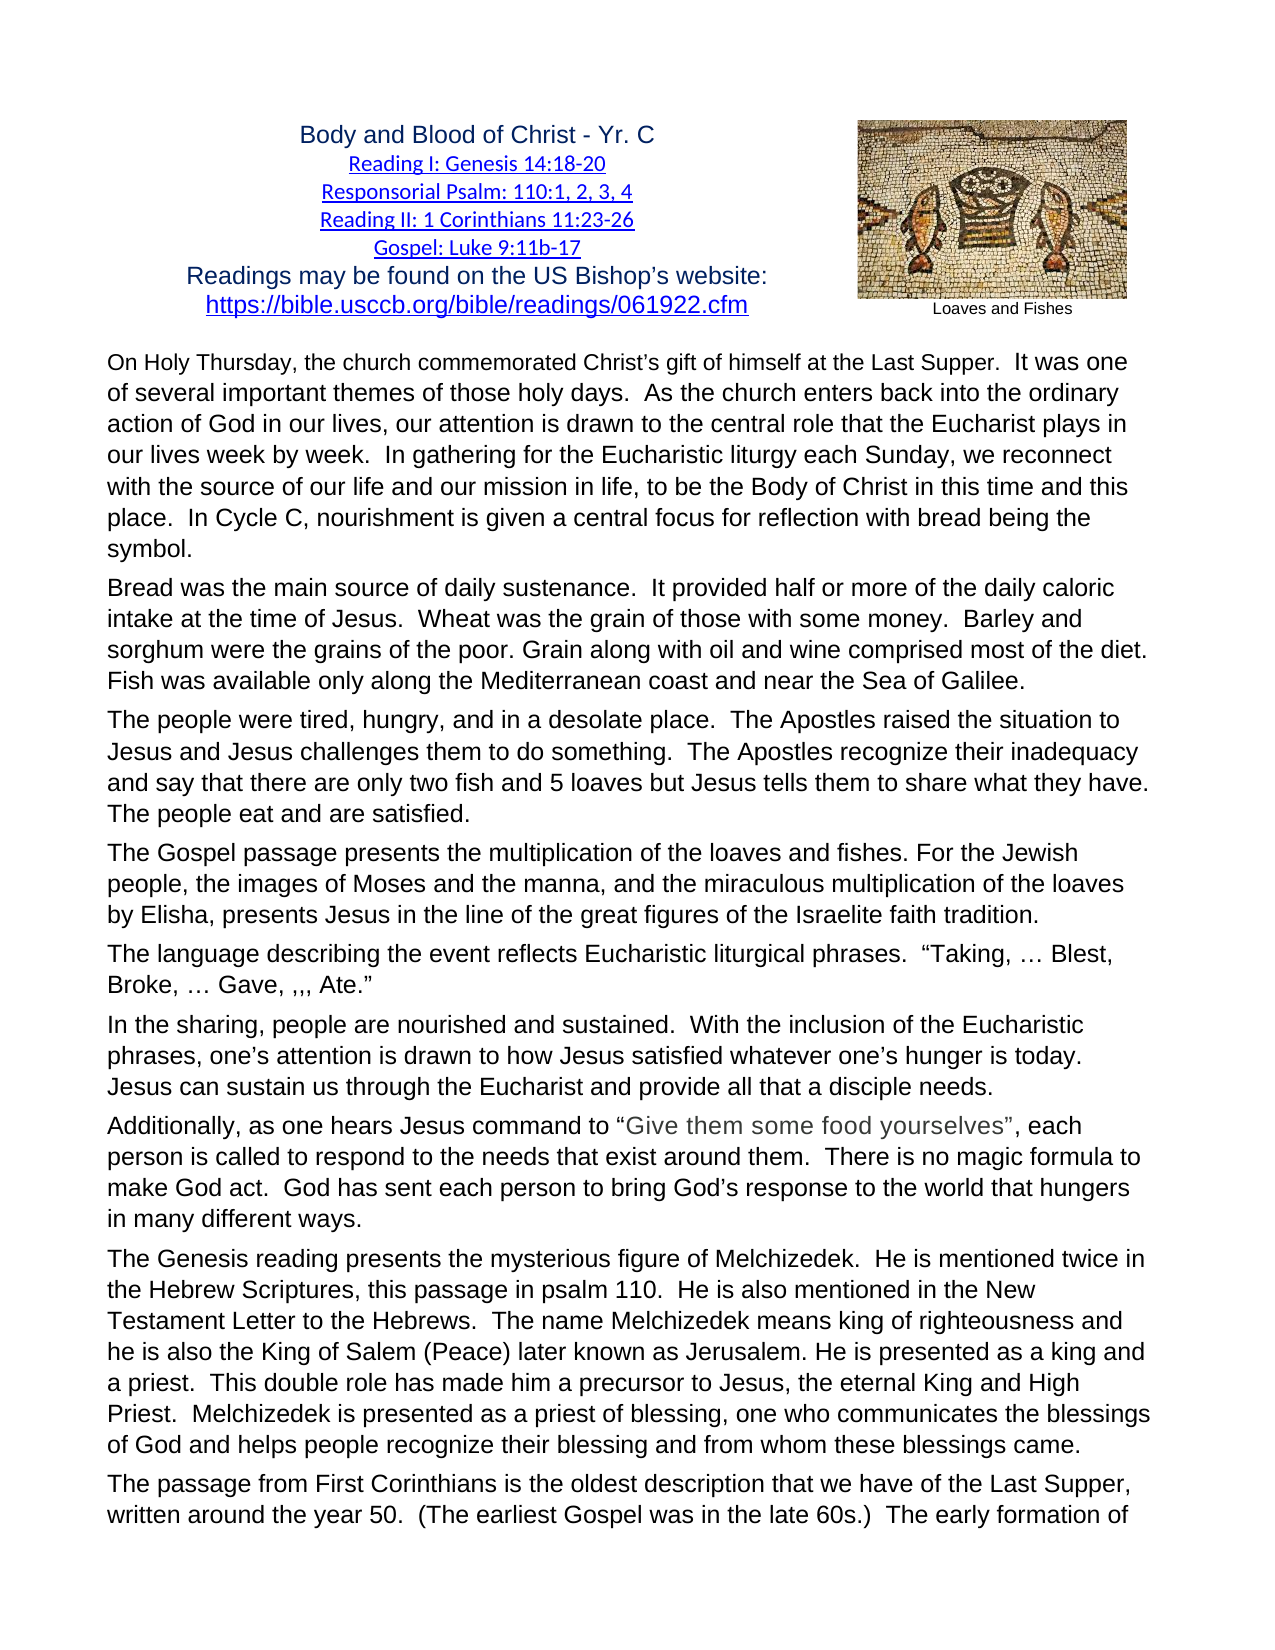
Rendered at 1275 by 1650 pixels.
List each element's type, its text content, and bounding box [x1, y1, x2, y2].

table_header Loaves and Fishes [819, 120, 1186, 347]
text The people were tired, hungry, and in a desolate place. The Apostles raised the situation to Jesus and Jesus challenges them to do something. The Apostles recognize their inadequacy and say that there are only two fish and 5 loaves but Jesus tells them to share what they have. The people eat and are satisfied. [107, 705, 1155, 827]
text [107, 1469, 1155, 1529]
text Additionally, as one hears Jesus command to “Give them some food yourselves”, each person is called to respond to the needs that exist around them. There is no magic formula to make God act. God has sent each person to bring God’s response to the world that hungers in many different ways. [107, 1111, 1155, 1233]
text The Gospel passage presents the multiplication of the loaves and fishes. For the Jewish people, the images of Moses and the manna, and the miraculous multiplication of the loaves by Elisha, presents Jesus in the line of the great figures of the Israelite faith tradition. [107, 838, 1155, 929]
text On Holy Thursday, the church commemorated Christ’s gift of himself at the Last Supper. It was one of several important themes of those holy days. As the church enters back into the ordinary action of God in our lives, our attention is drawn to the central role that the Eucharist plays in our lives week by week. In gathering for the Eucharistic liturgy each Sunday, we reconnect with the source of our life and our mission in life, to be the Body of Christ in this time and this place. In Cycle C, nourishment is given a central focus for reflection with bread being the symbol. [107, 347, 1155, 562]
table_header Body and Blood of Christ - Yr. C Reading I: Genesis 14:18-20 Responsorial Psalm: 110:1, 2, 3, 4 Reading II: 1 Corinthians 11:23-26 Gospel: Luke 9:11b-17 Readings may be found on the US Bishop’s website: https://bible.usccb.org/bible/readings/061922.cfm [135, 120, 819, 347]
text The Genesis reading presents the mysterious figure of Melchizedek. He is mentioned twice in the Hebrew Scriptures, this passage in psalm 110. He is also mentioned in the New Testament Letter to the Hebrews. The name Melchizedek means king of righteousness and he is also the King of Salem (Peace) later known as Jerusalem. He is presented as a king and a priest. This double role has made him a precursor to Jesus, the eternal King and High Priest. Melchizedek is presented as a priest of blessing, one who communicates the blessings of God and helps people recognize their blessing and from whom these blessings came. [107, 1244, 1155, 1459]
picture [857, 120, 1127, 299]
text The language describing the event reflects Eucharistic liturgical phrases. “Taking, … Blest, Broke, … Gave, ,,, Ate.” [107, 939, 1155, 999]
text Bread was the main source of daily sustenance. It provided half or more of the daily caloric intake at the time of Jesus. Wheat was the grain of those with some money. Barley and sorghum were the grains of the poor. Grain along with oil and wine comprised most of the diet. Fish was available only along the Mediterranean coast and near the Sea of Galilee. [107, 573, 1155, 695]
text In the sharing, people are nourished and sustained. With the inclusion of the Eucharistic phrases, one’s attention is drawn to how Jesus satisfied whatever one’s hunger is today. Jesus can sustain us through the Eucharist and provide all that a disciple needs. [107, 1010, 1155, 1101]
